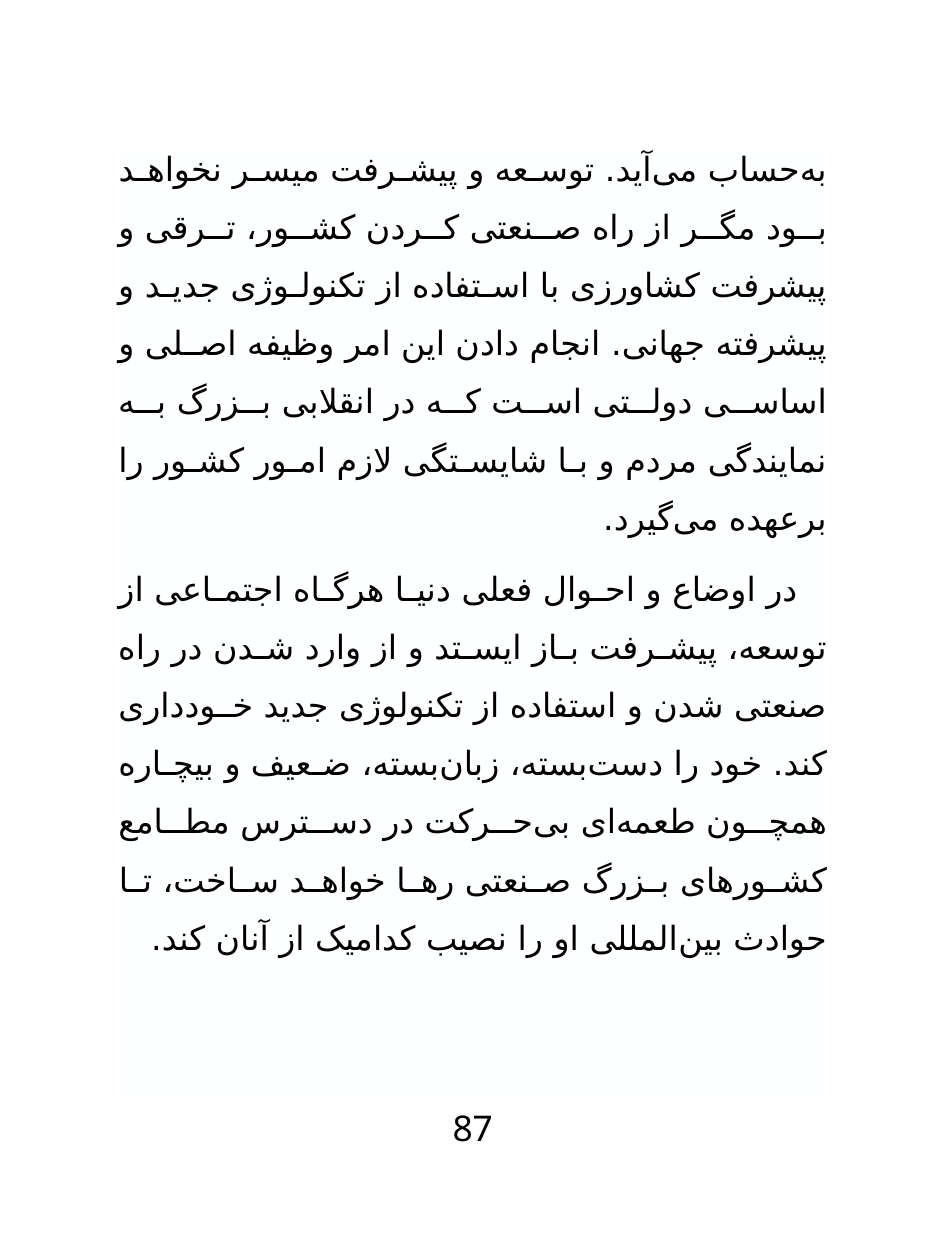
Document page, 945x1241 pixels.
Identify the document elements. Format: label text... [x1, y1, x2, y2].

text در اوضاع و احوال فعلی دنیا هرگاه اجتماعی از توسعه، پیشرفت باز ایستد و از وارد شدن در راه صنعتی شدن و استفاده از تکنولوژی جدید خودداری کند. خود را دست‌بسته، زبان‌بسته، ضعیف و بیچاره همچون طعمه‌ای بی‌حرکت در دسترس مطامع کشورهای بزرگ صنعتی رها خواهد ساخت، تا حوادث بین‌المللی او را نصیب کدامیک از آنان کند. [118, 570, 827, 958]
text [118, 150, 827, 538]
